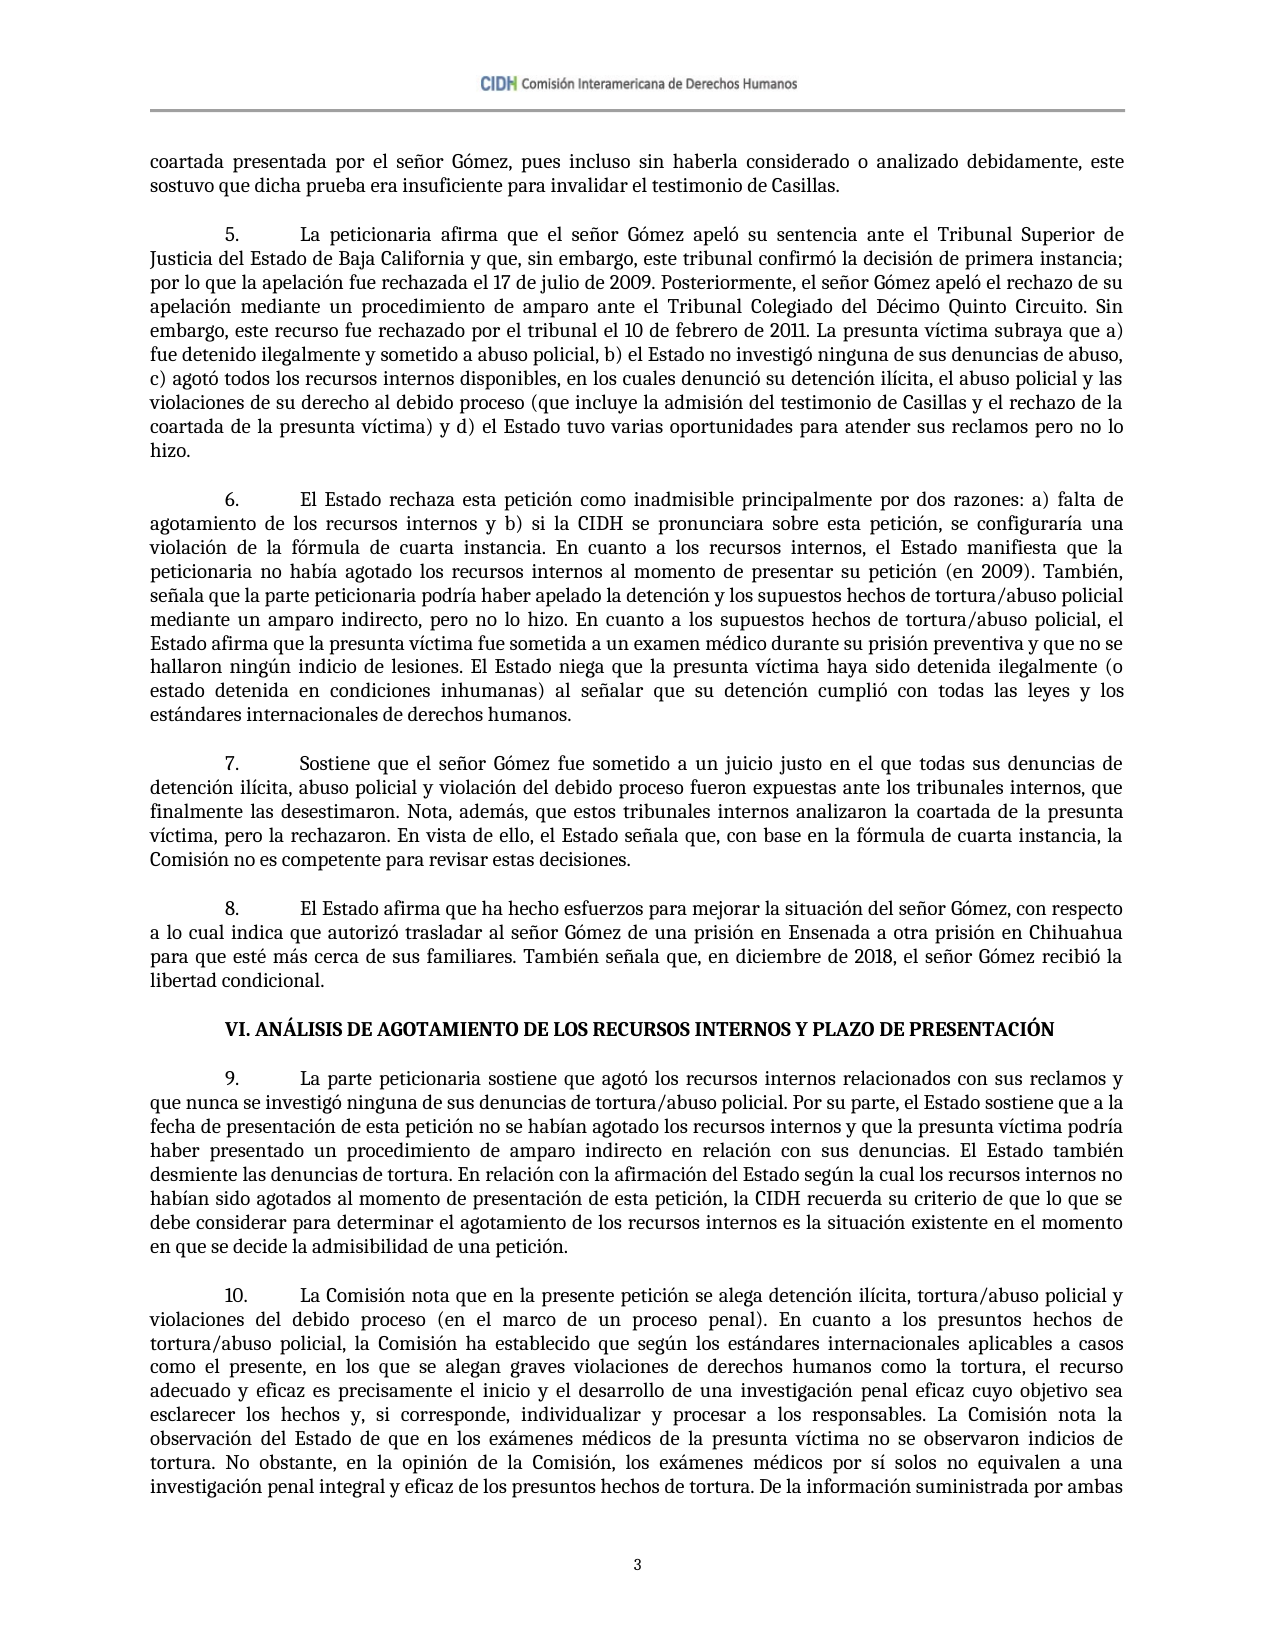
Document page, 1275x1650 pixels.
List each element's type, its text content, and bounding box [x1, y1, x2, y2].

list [150, 1283, 1125, 1499]
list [150, 150, 1125, 198]
list El Estado afirma que ha hecho esfuerzos para mejorar la situación del señor Gómez, con respecto a lo cual indica que autorizó trasladar al señor Gómez de una prisión en Ensenada a otra prisión en Chihuahua para que esté más cerca de sus familiares. También señala que, en diciembre de 2018, el señor Gómez recibió la libertad condicional. [150, 897, 1125, 993]
list Sostiene que el señor Gómez fue sometido a un juicio justo en el que todas sus denuncias de detención ilícita, abuso policial y violación del debido proceso fueron expuestas ante los tribunales internos, que finalmente las desestimaron. Nota, además, que estos tribunales internos analizaron la coartada de la presunta víctima, pero la rechazaron. En vista de ello, el Estado señala que, con base en la fórmula de cuarta instancia, la Comisión no es competente para revisar estas decisiones. [150, 752, 1125, 872]
text VI. ANÁLISIS DE AGOTAMIENTO DE LOS RECURSOS INTERNOS Y PLAZO DE PRESENTACIÓN [150, 1018, 1125, 1042]
list El Estado rechaza esta petición como inadmisible principalmente por dos razones: a) falta de agotamiento de los recursos internos y b) si la CIDH se pronunciara sobre esta petición, se configuraría una violación de la fórmula de cuarta instancia. En cuanto a los recursos internos, el Estado manifiesta que la peticionaria no había agotado los recursos internos al momento de presentar su petición (en 2009). También, señala que la parte peticionaria podría haber apelado la detención y los supuestos hechos de tortura/abuso policial mediante un amparo indirecto, pero no lo hizo. En cuanto a los supuestos hechos de tortura/abuso policial, el Estado afirma que la presunta víctima fue sometida a un examen médico durante su prisión preventiva y que no se hallaron ningún indicio de lesiones. El Estado niega que la presunta víctima haya sido detenida ilegalmente (o estado detenida en condiciones inhumanas) al señalar que su detención cumplió con todas las leyes y los estándares internacionales de derechos humanos. [150, 487, 1125, 727]
picture [475, 75, 800, 93]
list La peticionaria afirma que el señor Gómez apeló su sentencia ante el Tribunal Superior de Justicia del Estado de Baja California y que, sin embargo, este tribunal confirmó la decisión de primera instancia; por lo que la apelación fue rechazada el 17 de julio de 2009. Posteriormente, el señor Gómez apeló el rechazo de su apelación mediante un procedimiento de amparo ante el Tribunal Colegiado del Décimo Quinto Circuito. Sin embargo, este recurso fue rechazado por el tribunal el 10 de febrero de 2011. La presunta víctima subraya que a) fue detenido ilegalmente y sometido a abuso policial, b) el Estado no investigó ninguna de sus denuncias de abuso, c) agotó todos los recursos internos disponibles, en los cuales denunció su detención ilícita, el abuso policial y las violaciones de su derecho al debido proceso (que incluye la admisión del testimonio de Casillas y el rechazo de la coartada de la presunta víctima) y d) el Estado tuvo varias oportunidades para atender sus reclamos pero no lo hizo. [150, 223, 1125, 462]
list La parte peticionaria sostiene que agotó los recursos internos relacionados con sus reclamos y que nunca se investigó ninguna de sus denuncias de tortura/abuso policial. Por su parte, el Estado sostiene que a la fecha de presentación de esta petición no se habían agotado los recursos internos y que la presunta víctima podría haber presentado un procedimiento de amparo indirecto en relación con sus denuncias. El Estado también desmiente las denuncias de tortura. En relación con la afirmación del Estado según la cual los recursos internos no habían sido agotados al momento de presentación de esta petición, la CIDH recuerda su criterio de que lo que se debe considerar para determinar el agotamiento de los recursos internos es la situación existente en el momento en que se decide la admisibilidad de una petición. [150, 1067, 1125, 1258]
